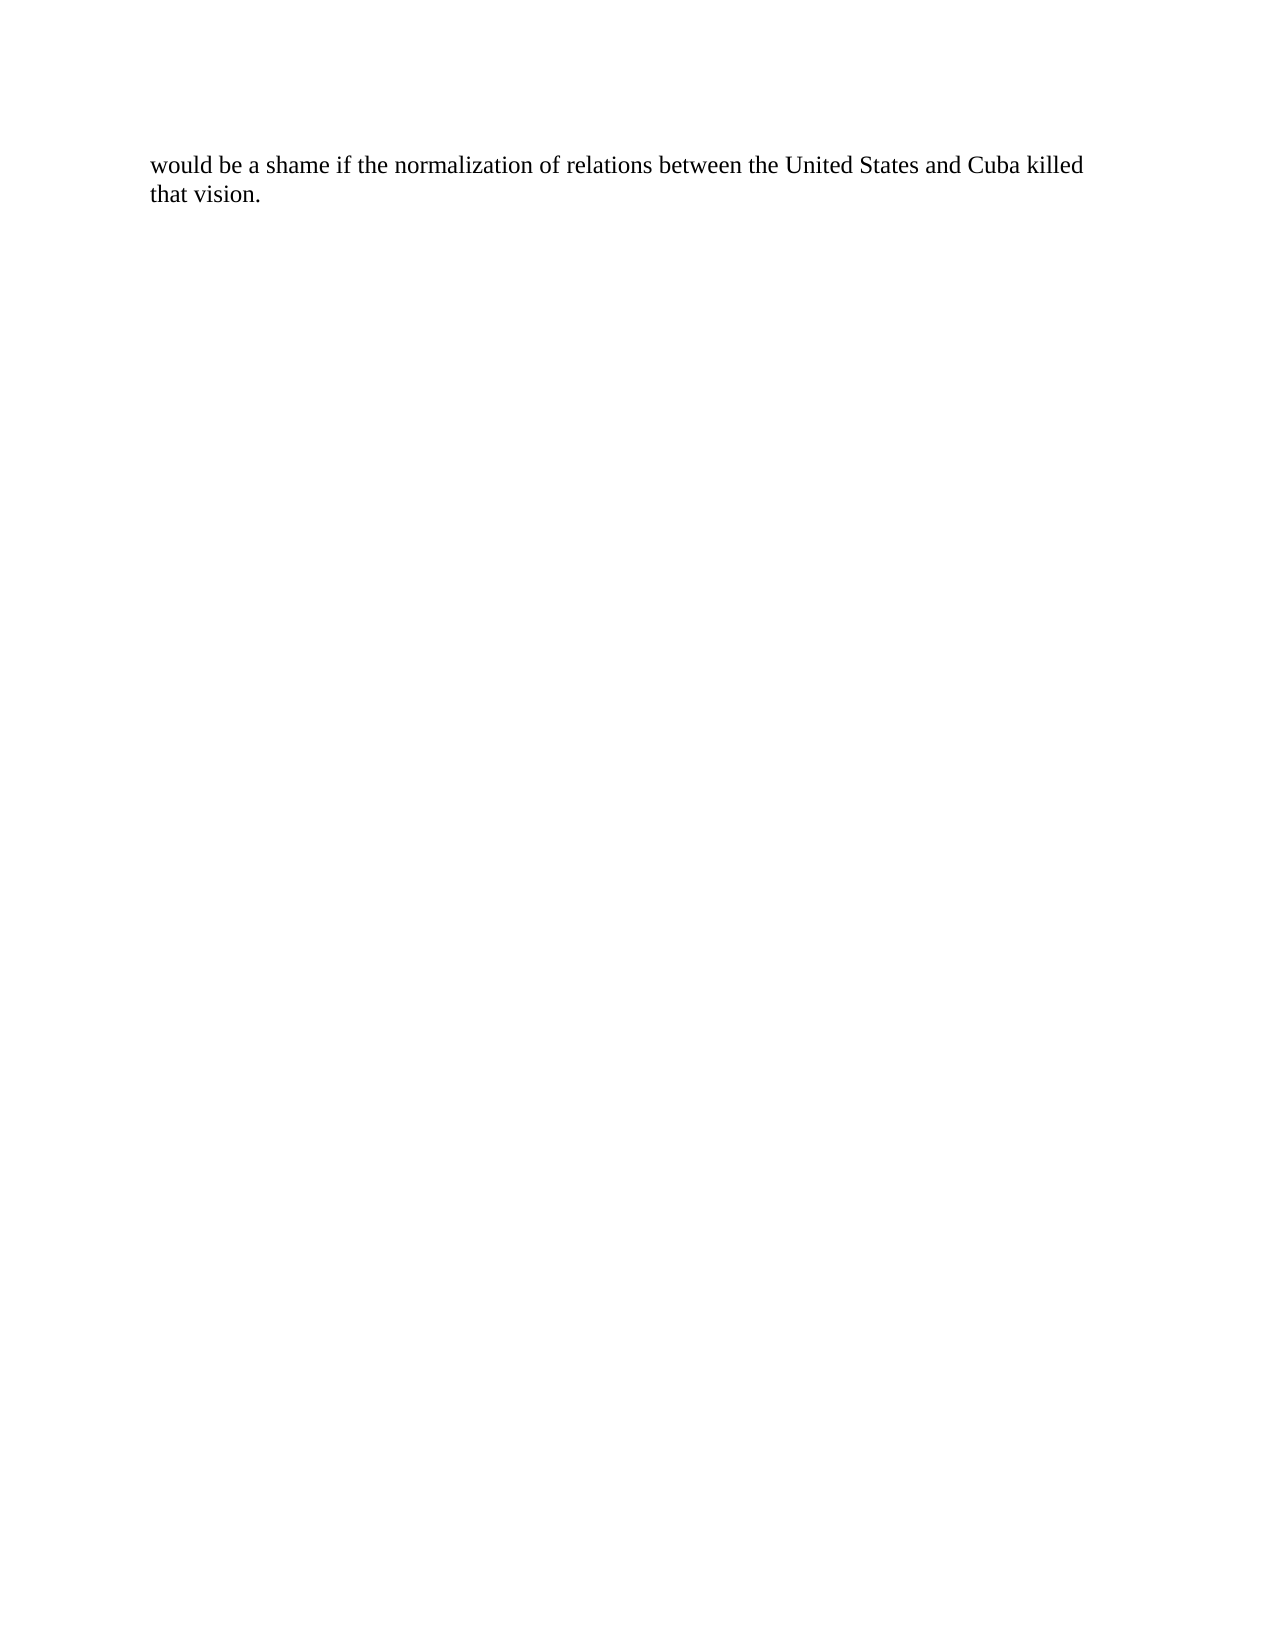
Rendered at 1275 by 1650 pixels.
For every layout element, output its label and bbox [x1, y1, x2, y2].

text [150, 150, 1125, 207]
